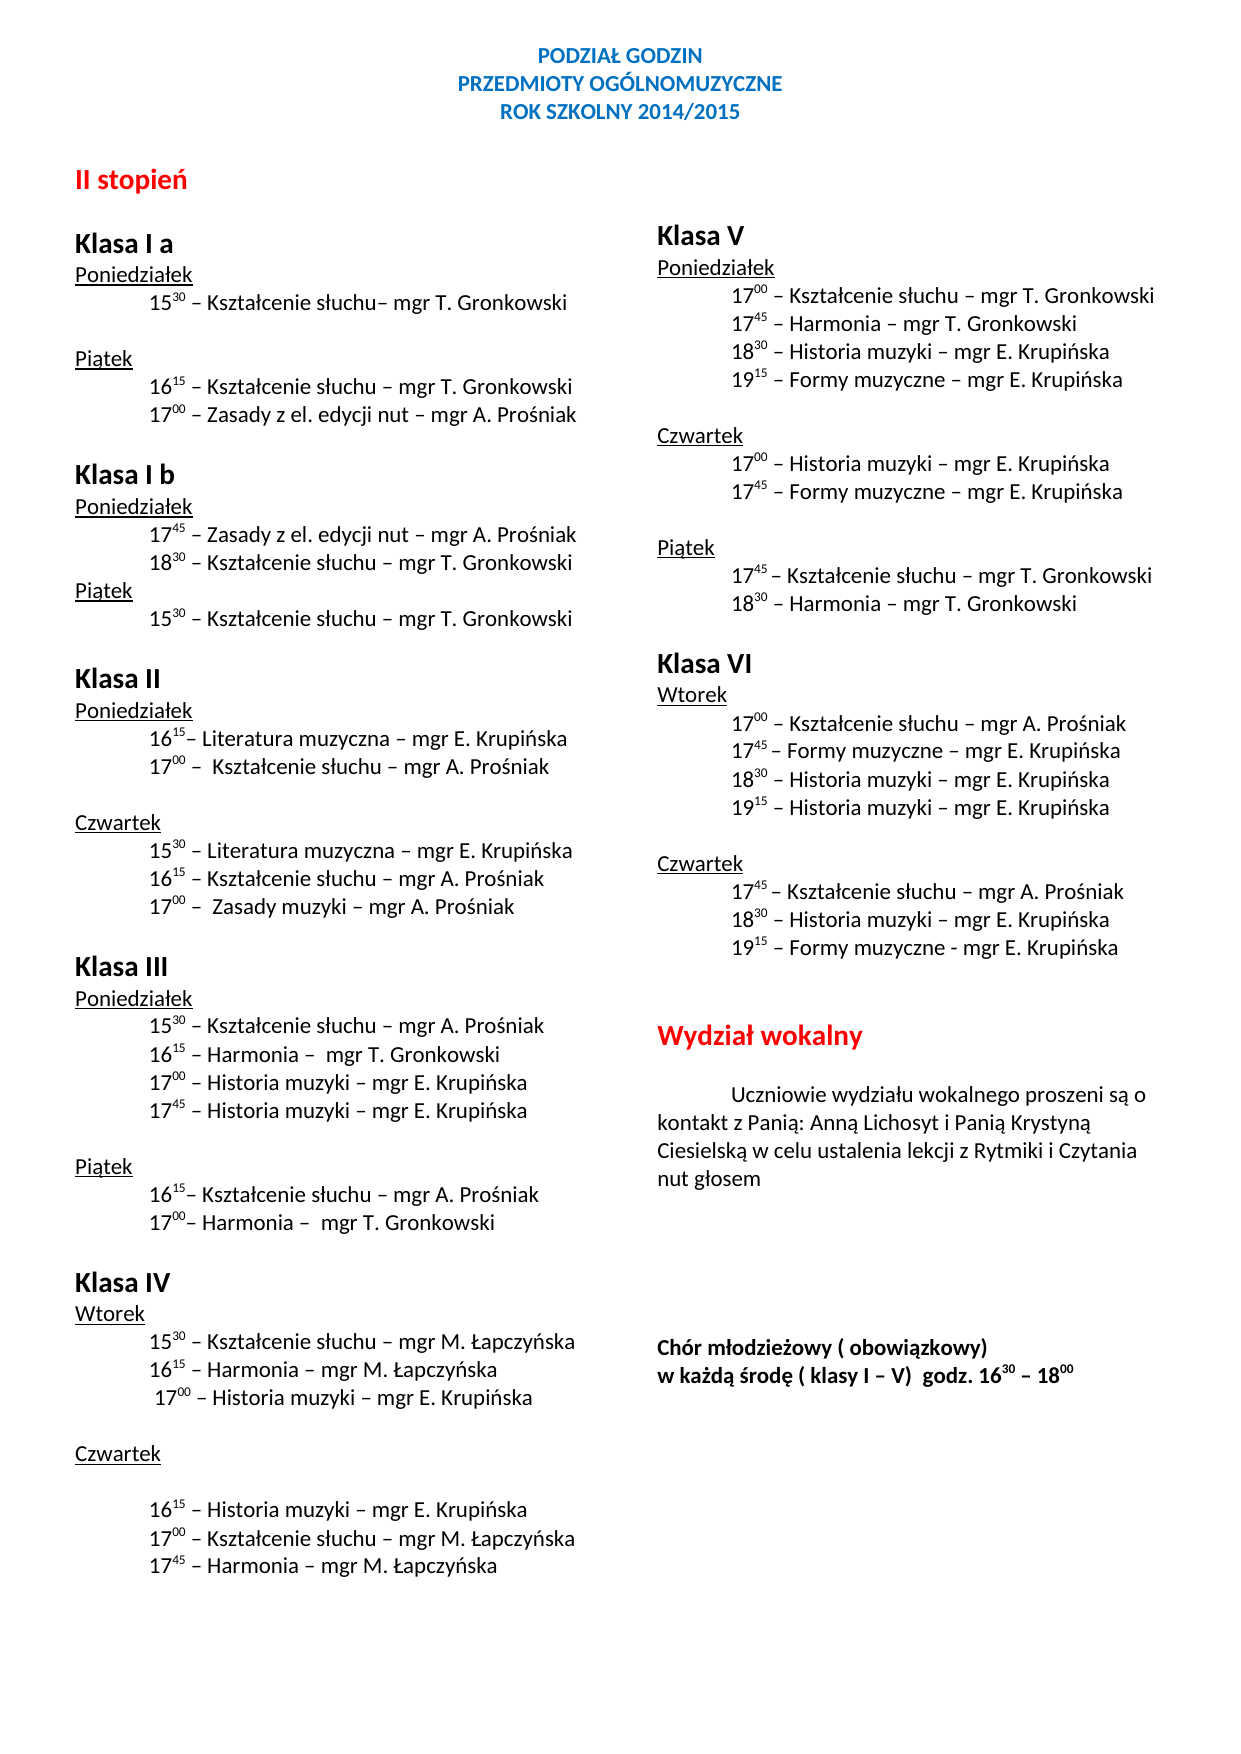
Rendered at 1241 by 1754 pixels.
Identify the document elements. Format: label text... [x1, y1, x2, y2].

text 1700 – Kształcenie słuchu – mgr A. Prośniak [657, 709, 1165, 737]
text Klasa IV [75, 1264, 583, 1299]
text 1700 – Historia muzyki – mgr E. Krupińska [75, 1383, 583, 1412]
text 1915 – Historia muzyki – mgr E. Krupińska [657, 793, 1165, 821]
text 1530 – Kształcenie słuchu– mgr T. Gronkowski [75, 288, 583, 316]
text Chór młodzieżowy ( obowiązkowy) [657, 1333, 1165, 1361]
text 1615– Kształcenie słuchu – mgr A. Prośniak [75, 1180, 583, 1208]
text Poniedziałek [657, 253, 1165, 281]
text 1615 – Kształcenie słuchu – mgr T. Gronkowski [75, 372, 583, 400]
text 1700 – Zasady muzyki – mgr A. Prośniak [75, 892, 583, 920]
text Klasa I b [75, 456, 583, 492]
text PODZIAŁ GODZIN [75, 41, 1165, 69]
text 1830 – Harmonia – mgr T. Gronkowski [657, 589, 1165, 617]
text Poniedziałek [75, 492, 583, 520]
text PRZEDMIOTY OGÓLNOMUZYCZNE [75, 69, 1165, 97]
text 1745 – Historia muzyki – mgr E. Krupińska [75, 1096, 583, 1124]
text Czwartek [75, 1439, 583, 1468]
text 1615– Literatura muzyczna – mgr E. Krupińska [75, 724, 583, 752]
text 1915 – Formy muzyczne – mgr E. Krupińska [657, 365, 1165, 393]
text 1615 – Harmonia – mgr M. Łapczyńska [75, 1356, 583, 1383]
text Klasa V [657, 217, 1165, 253]
text Czwartek [75, 808, 583, 836]
text 1530 – Literatura muzyczna – mgr E. Krupińska [75, 836, 583, 864]
text Piątek [75, 576, 583, 604]
text Wtorek [75, 1299, 583, 1327]
text Czwartek [657, 421, 1165, 449]
text 1530 – Kształcenie słuchu – mgr M. Łapczyńska [75, 1327, 583, 1356]
text Piątek [75, 344, 583, 372]
text 1530 – Kształcenie słuchu – mgr T. Gronkowski [75, 604, 583, 632]
text 1745 – Formy muzyczne – mgr E. Krupińska [657, 477, 1165, 505]
text 1745 – Harmonia – mgr T. Gronkowski [657, 309, 1165, 337]
text 1745 – Kształcenie słuchu – mgr T. Gronkowski [657, 561, 1165, 589]
text 1615 – Harmonia – mgr T. Gronkowski [75, 1040, 583, 1068]
text Klasa I a [75, 225, 583, 260]
text 1700 – Zasady z el. edycji nut – mgr A. Prośniak [75, 400, 583, 428]
text Klasa VI [657, 645, 1165, 681]
text 1745 – Zasady z el. edycji nut – mgr A. Prośniak [75, 520, 583, 548]
text 1700 – Historia muzyki – mgr E. Krupińska [657, 449, 1165, 477]
text 1615 – Historia muzyki – mgr E. Krupińska [75, 1496, 583, 1524]
text Wtorek [657, 681, 1165, 709]
text 1745 – Kształcenie słuchu – mgr A. Prośniak [657, 877, 1165, 905]
text 1745 – Harmonia – mgr M. Łapczyńska [75, 1552, 583, 1580]
text 1700 – Historia muzyki – mgr E. Krupińska [75, 1068, 583, 1096]
text Piątek [657, 533, 1165, 561]
text Poniedziałek [75, 696, 583, 724]
text 1700 – Kształcenie słuchu – mgr M. Łapczyńska [75, 1524, 583, 1552]
text Klasa II [75, 660, 583, 696]
text Czwartek [657, 849, 1165, 877]
text 1530 – Kształcenie słuchu – mgr A. Prośniak [75, 1012, 583, 1040]
text 1700 – Kształcenie słuchu – mgr A. Prośniak [75, 752, 583, 780]
text Poniedziałek [75, 260, 583, 288]
text II stopień [75, 161, 583, 197]
text 1830 – Historia muzyki – mgr E. Krupińska [657, 337, 1165, 365]
text 1700 – Kształcenie słuchu – mgr T. Gronkowski [657, 281, 1165, 309]
text 1830 – Kształcenie słuchu – mgr T. Gronkowski [75, 548, 583, 576]
text ROK SZKOLNY 2014/2015 [75, 97, 1165, 125]
text Uczniowie wydziału wokalnego proszeni są o kontakt z Panią: Anną Lichosyt i Panią Krystyną Ciesielską w celu ustalenia lekcji z Rytmiki i Czytania nut głosem [657, 1081, 1165, 1193]
text 1615 – Kształcenie słuchu – mgr A. Prośniak [75, 864, 583, 892]
text Wydział wokalny [657, 1017, 1165, 1052]
text 1745 – Formy muzyczne – mgr E. Krupińska 1830 – Historia muzyki – mgr E. Krupińska [657, 737, 1165, 793]
text Poniedziałek [75, 984, 583, 1012]
text Klasa III [75, 948, 583, 984]
text 1830 – Historia muzyki – mgr E. Krupińska [657, 905, 1165, 933]
text 1700– Harmonia – mgr T. Gronkowski [75, 1208, 583, 1236]
text w każdą środę ( klasy I – V) godz. 1630 – 1800 [657, 1361, 1165, 1389]
text 1915 – Formy muzyczne - mgr E. Krupińska [657, 933, 1165, 961]
text Piątek [75, 1152, 583, 1180]
